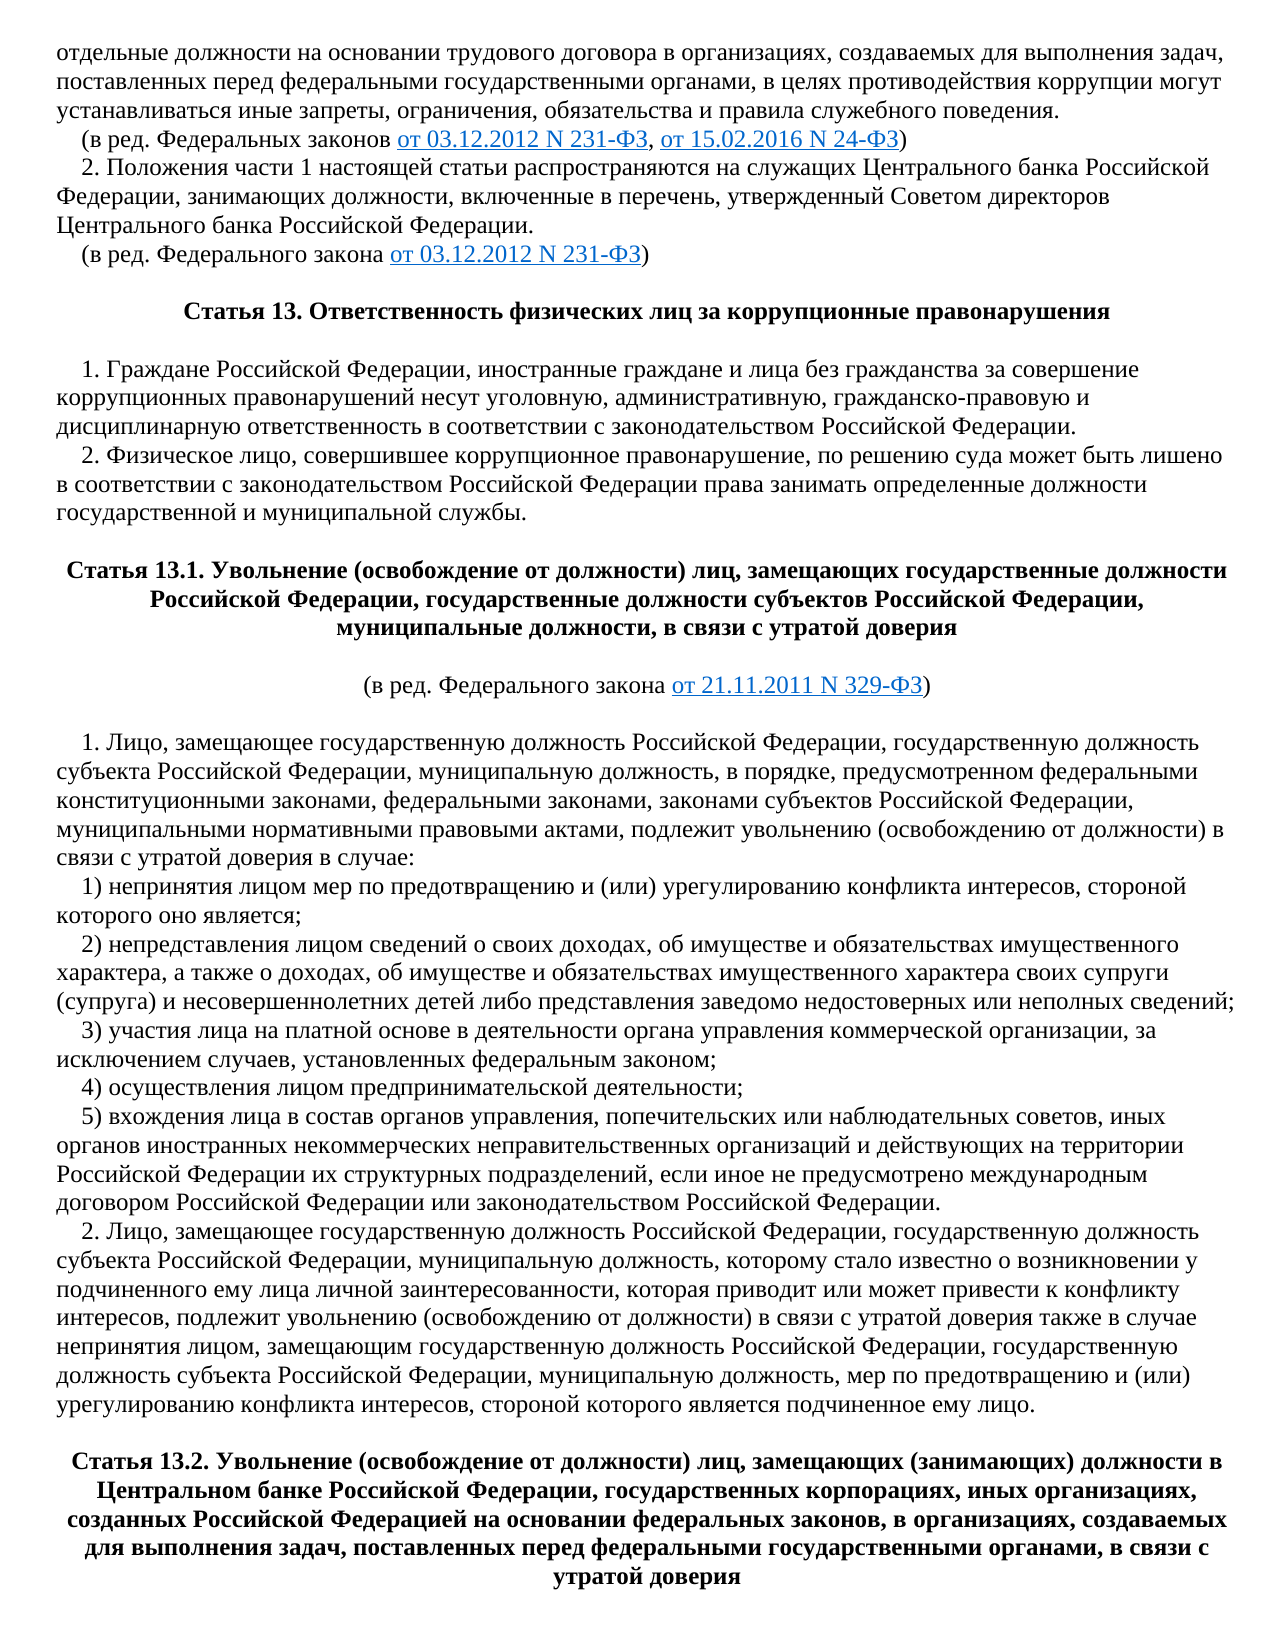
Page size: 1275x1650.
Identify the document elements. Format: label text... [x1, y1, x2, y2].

text (в ред. Федерального закона от 21.11.2011 N 329-ФЗ) [56, 670, 1237, 699]
text Статья 13. Ответственность физических лиц за коррупционные правонарушения [56, 296, 1237, 325]
text 1. Лицо, замещающее государственную должность Российской Федерации, государственную должность субъекта Российской Федерации, муниципальную должность, в порядке, предусмотренном федеральными конституционными законами, федеральными законами, законами субъектов Российской Федерации, муниципальными нормативными правовыми актами, подлежит увольнению (освобождению от должности) в связи с утратой доверия в случае: 1) непринятия лицом мер по предотвращению и (или) урегулированию конфликта интересов, стороной которого оно является; 2) непредставления лицом сведений о своих доходах, об имуществе и обязательствах имущественного характера, а также о доходах, об имуществе и обязательствах имущественного характера своих супруги (супруга) и несовершеннолетних детей либо представления заведомо недостоверных или неполных сведений; 3) участия лица на платной основе в деятельности органа управления коммерческой организации, за исключением случаев, установленных федеральным законом; 4) осуществления лицом предпринимательской деятельности; 5) вхождения лица в состав органов управления, попечительских или наблюдательных советов, иных органов иностранных некоммерческих неправительственных организаций и действующих на территории Российской Федерации их структурных подразделений, если иное не предусмотрено международным договором Российской Федерации или законодательством Российской Федерации. 2. Лицо, замещающее государственную должность Российской Федерации, государственную должность субъекта Российской Федерации, муниципальную должность, которому стало известно о возникновении у подчиненного ему лица личной заинтересованности, которая приводит или может привести к конфликту интересов, подлежит увольнению (освобождению от должности) в связи с утратой доверия также в случае непринятия лицом, замещающим государственную должность Российской Федерации, государственную должность субъекта Российской Федерации, муниципальную должность, мер по предотвращению и (или) урегулированию конфликта интересов, стороной которого является подчиненное ему лицо. [56, 699, 1237, 1446]
text Статья 13.2. Увольнение (освобождение от должности) лиц, замещающих (занимающих) должности в Центральном банке Российской Федерации, государственных корпорациях, иных организациях, созданных Российской Федерацией на основании федеральных законов, в организациях, создаваемых для выполнения задач, поставленных перед федеральными государственными органами, в связи с утратой доверия [56, 1446, 1237, 1590]
text 1. Граждане Российской Федерации, иностранные граждане и лица без гражданства за совершение коррупционных правонарушений несут уголовную, административную, гражданско-правовую и дисциплинарную ответственность в соответствии с законодательством Российской Федерации. 2. Физическое лицо, совершившее коррупционное правонарушение, по решению суда может быть лишено в соответствии с законодательством Российской Федерации права занимать определенные должности государственной и муниципальной службы. [56, 325, 1237, 555]
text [56, 37, 1237, 296]
text Статья 13.1. Увольнение (освобождение от должности) лиц, замещающих государственные должности Российской Федерации, государственные должности субъектов Российской Федерации, муниципальные должности, в связи с утратой доверия [56, 555, 1237, 641]
